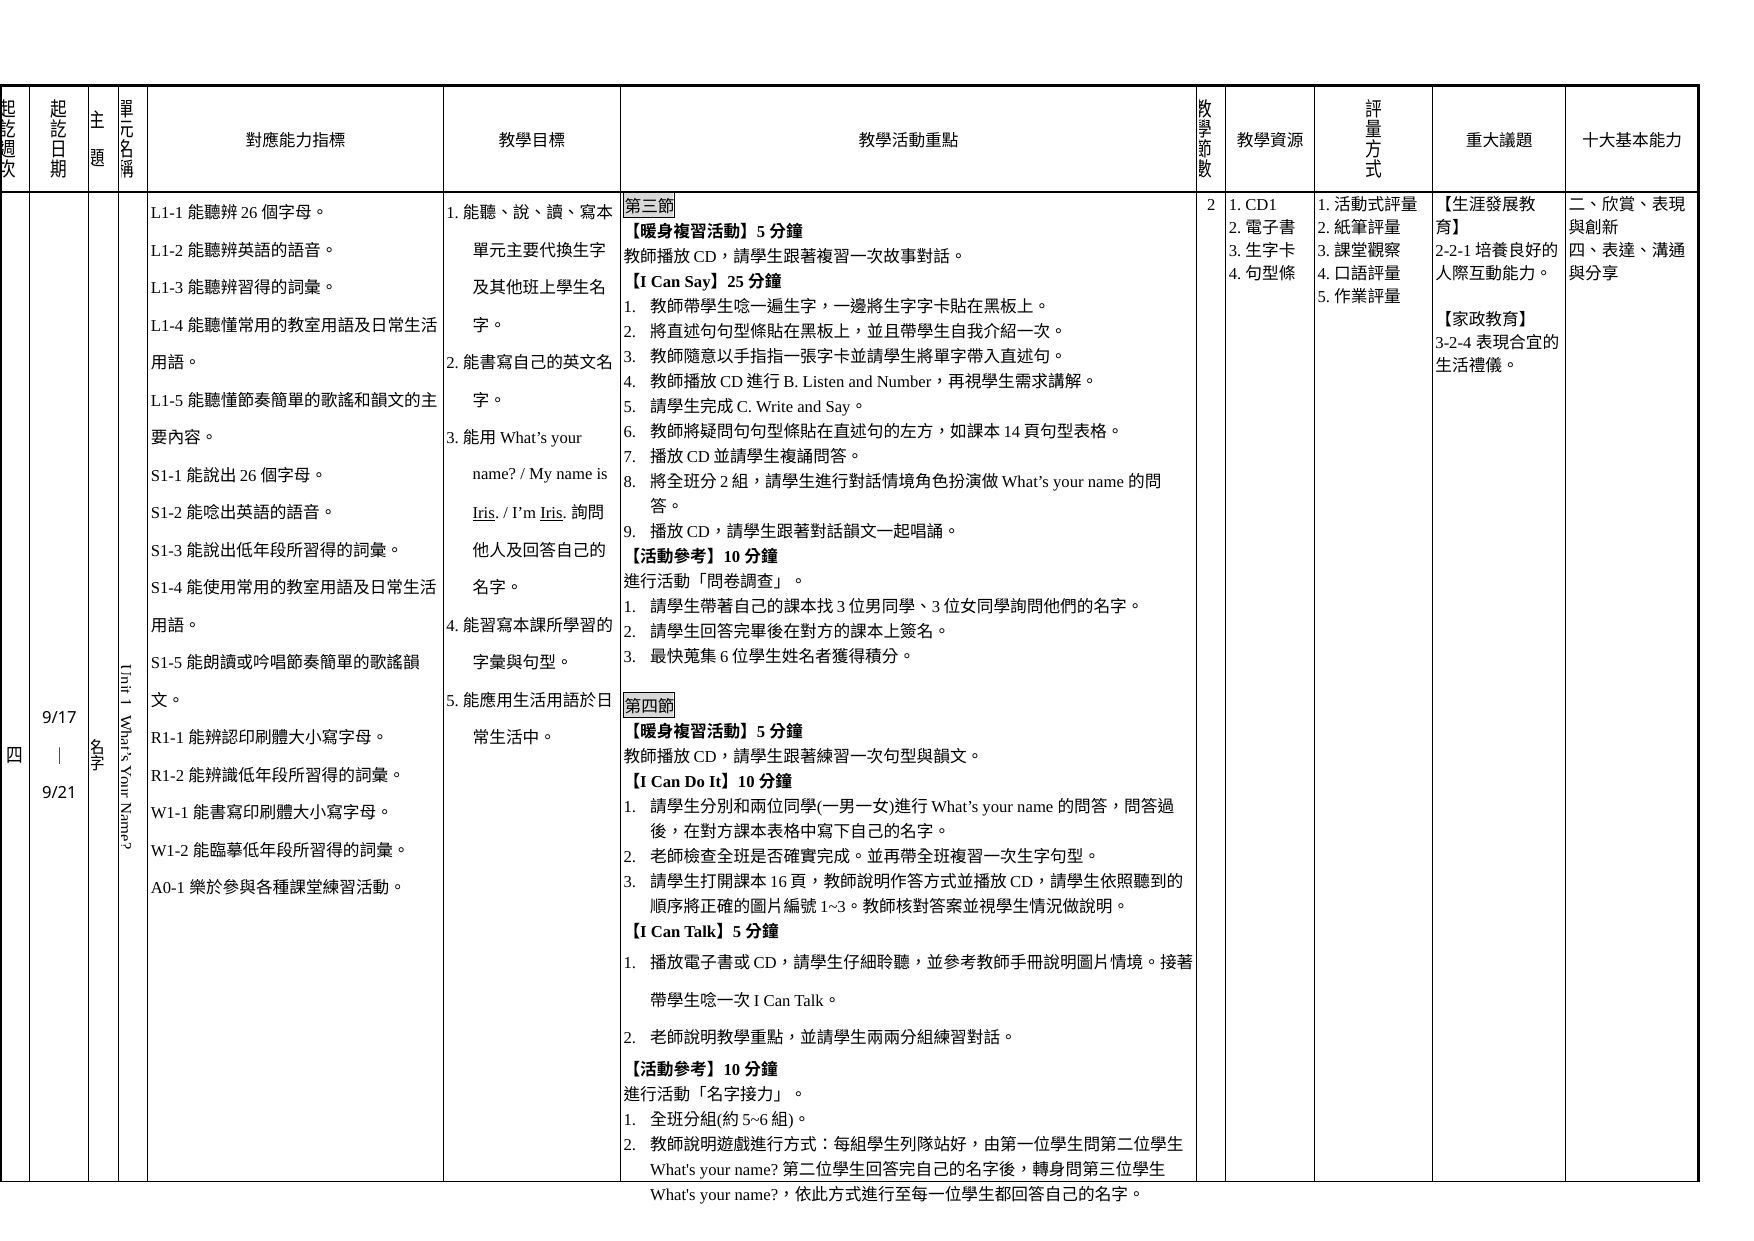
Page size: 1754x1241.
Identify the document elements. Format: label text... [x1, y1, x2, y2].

table_header 教學目標 [444, 87, 620, 191]
table_header 單元名稱 [119, 87, 147, 191]
table_cell 1. 能聽、說、讀、寫本單元主要代換生字及其他班上學生名字。 2. 能書寫自己的英文名字。 3. 能用 What’s your name? / My name is Iris. / I’m Iris. 詢問他人及回答自己的名字。 4. 能習寫本課所學習的字彙與句型。 5. 能應用生活用語於日常生活中。 [444, 193, 620, 1181]
table_cell 四 [2, 193, 29, 1181]
table_header 主 題 [89, 87, 118, 191]
table_cell 名字 [89, 193, 118, 1181]
table_header 教學節數 [1197, 87, 1225, 191]
table_cell 1. CD1 2. 電子書 3. 生字卡 4. 句型條 [1226, 193, 1314, 1181]
table_cell 2 [1197, 193, 1225, 1181]
table_header 重大議題 [1433, 87, 1565, 191]
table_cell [1315, 193, 1432, 1181]
table_cell 二、欣賞、表現與創新 四、表達、溝通與分享 [1566, 193, 1697, 1181]
table_header 起訖週次 [2, 87, 29, 191]
table_cell 9/17 ｜ 9/21 [30, 193, 88, 1181]
table_header 起訖日期 [30, 87, 88, 191]
table_header 教學活動重點 [621, 87, 1196, 191]
table_header 對應能力指標 [148, 87, 443, 191]
table_header 十大基本能力 [1566, 87, 1697, 191]
table_header 教學資源 [1226, 87, 1314, 191]
table_cell 【生涯發展教育】 2-2-1培養良好的人際互動能力。 【家政教育】 3-2-4 表現合宜的生活禮儀。 [1433, 193, 1565, 1181]
table_cell 第三節 【暖身複習活動】5 分鐘 教師播放CD，請學生跟著複習一次故事對話。 【I Can Say】25 分鐘 教師帶學生唸一遍生字，一邊將生字字卡貼在黑板上。 將直述句句型條貼在黑板上，並且帶學生自我介紹一次。 教師隨意以手指指一張字卡並請學生將單字帶入直述句。 教師播放CD進行B. Listen and Number，再視學生需求講解。 請學生完成C. Write and Say。 教師將疑問句句型條貼在直述句的左方，如課本14頁句型表格。 播放CD並請學生複誦問答。 將全班分2組，請學生進行對話情境角色扮演做What’s your name 的問答。 播放CD，請學生跟著對話韻文一起唱誦。 【活動參考】10 分鐘 進行活動「問卷調查」。 請學生帶著自己的課本找3位男同學、3位女同學詢問他們的名字。 請學生回答完畢後在對方的課本上簽名。 最快蒐集6位學生姓名者獲得積分。 第四節 【暖身複習活動】5 分鐘 教師播放CD，請學生跟著練習一次句型與韻文。 【I Can Do It】10 分鐘 請學生分別和兩位同學(一男一女)進行What’s your name 的問答，問答過後，在對方課本表格中寫下自己的名字。 老師檢查全班是否確實完成。並再帶全班複習一次生字句型。 請學生打開課本16頁，教師說明作答方式並播放CD，請學生依照聽到的順序將正確的圖片編號1~3。教師核對答案並視學生情況做說明。 【I Can Talk】5 分鐘 播放電子書或CD，請學生仔細聆聽，並參考教師手冊說明圖片情境。接著帶學生唸一次 I Can Talk。 老師說明教學重點，並請學生兩兩分組練習對話。 【活動參考】10 分鐘 進行活動「名字接力」。 全班分組(約5~6組)。 教師說明遊戲進行方式：每組學生列隊站好，由第一位學生問第二位學生What's your name? 第二位學生回答完自己的名字後，轉身問第三位學生What's your name?，依此方式進行至每一位學生都回答自己的名字。 老師可搭配計時，最短時間完成接力的組別獲勝。 【指定作業】10 分鐘 請學生打開習作第5頁，完成習作練習。 請學生回家以CD聽讀複習，熟悉故事對話、單字及句型。 [621, 193, 1196, 1181]
table_cell Unit 1 What’s Your Name? [119, 193, 147, 1181]
table_header 評量方式 [1315, 87, 1432, 191]
